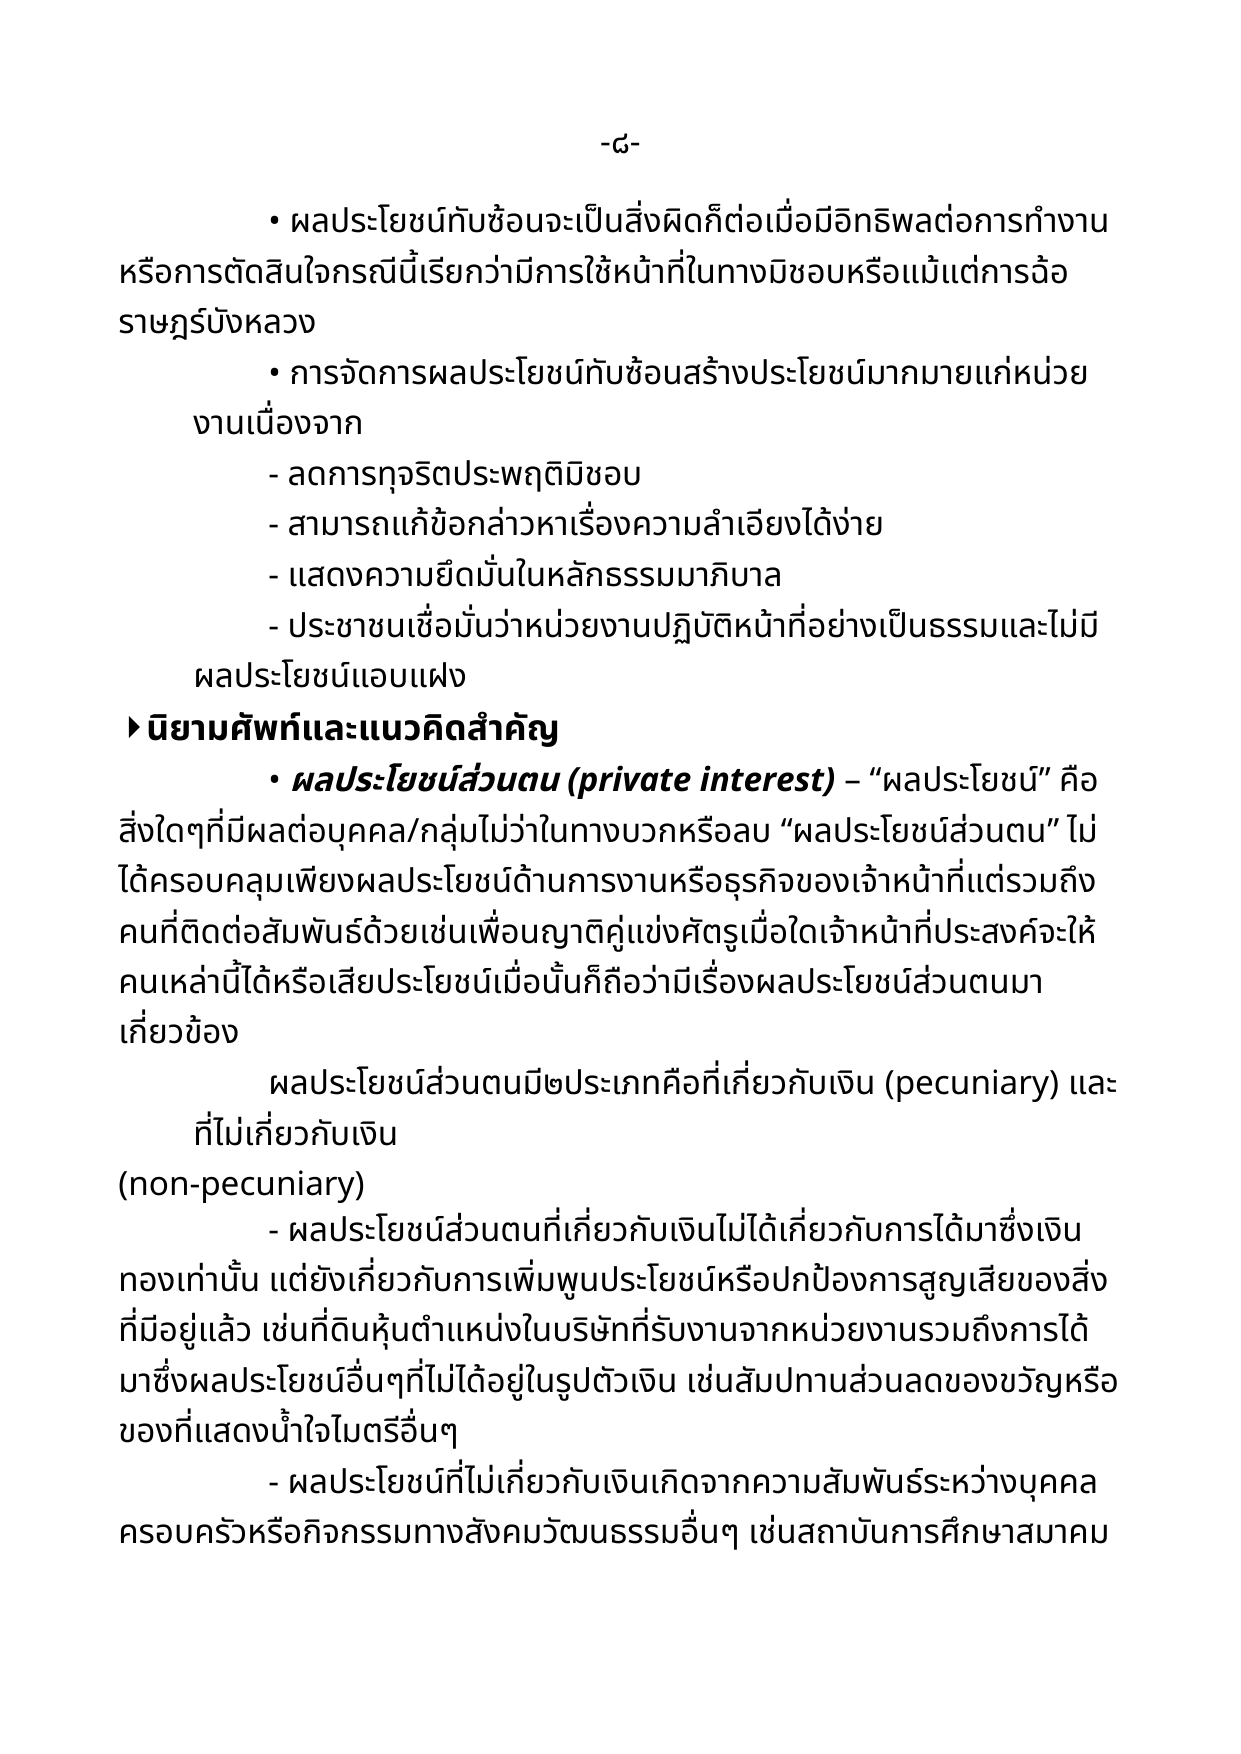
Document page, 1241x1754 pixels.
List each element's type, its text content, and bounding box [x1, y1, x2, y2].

text • ผลประโยชน์ทับซ้อนจะเป็นสิ่งผิดก็ต่อเมื่อมีอิทธิพลต่อการทำงานหรือการตัดสินใจกรณีนี้เรียกว่ามีการใช้หน้าที่ในทางมิชอบหรือแม้แต่การฉ้อราษฎร์บังหลวง [118, 197, 1122, 348]
text • การจัดการผลประโยชน์ทับซ้อนสร้างประโยชน์มากมายแก่หน่วยงานเนื่องจาก [193, 348, 1122, 449]
text -๘- [118, 118, 1122, 169]
text - แสดงความยึดมั่นในหลักธรรมมาภิบาล [193, 551, 1122, 601]
text ผลประโยชน์ส่วนตนมี๒ประเภทคือที่เกี่ยวกับเงิน (pecuniary) และที่ไม่เกี่ยวกับเงิน [193, 1059, 1122, 1160]
text - สามารถแก้ข้อกล่าวหาเรื่องความลำเอียงได้ง่าย [193, 500, 1122, 551]
text • ผลประโยชน์ส่วนตน (private interest) – “ผลประโยชน์” คือสิ่งใดๆที่มีผลต่อบุคคล/กลุ่มไม่ว่าในทางบวกหรือลบ “ผลประโยชน์ส่วนตน” ไม่ได้ครอบคลุมเพียงผลประโยชน์ด้านการงานหรือธุรกิจของเจ้าหน้าที่แต่รวมถึงคนที่ติดต่อสัมพันธ์ด้วยเช่นเพื่อนญาติคู่แข่งศัตรูเมื่อใดเจ้าหน้าที่ประสงค์จะให้คนเหล่านี้ได้หรือเสียประโยชน์เมื่อนั้นก็ถือว่ามีเรื่องผลประโยชน์ส่วนตนมาเกี่ยวข้อง [118, 756, 1122, 1059]
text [118, 1458, 1122, 1559]
text - ประชาชนเชื่อมั่นว่าหน่วยงานปฏิบัติหน้าที่อย่างเป็นธรรมและไม่มีผลประโยชน์แอบแฝง [193, 601, 1122, 702]
text - ผลประโยชน์ส่วนตนที่เกี่ยวกับเงินไม่ได้เกี่ยวกับการได้มาซึ่งเงินทองเท่านั้น แต่ยังเกี่ยวกับการเพิ่มพูนประโยชน์หรือปกป้องการสูญเสียของสิ่งที่มีอยู่แล้ว เช่นที่ดินหุ้นตำแหน่งในบริษัทที่รับงานจากหน่วยงานรวมถึงการได้มาซึ่งผลประโยชน์อื่นๆที่ไม่ได้อยู่ในรูปตัวเงิน เช่นสัมปทานส่วนลดของขวัญหรือของที่แสดงน้ำใจไมตรีอื่นๆ [118, 1205, 1122, 1458]
text - ลดการทุจริตประพฤติมิชอบ [193, 449, 1122, 500]
text (non-pecuniary) [118, 1160, 1122, 1205]
text นิยามศัพท์และแนวคิดสำคัญ [118, 702, 1122, 756]
